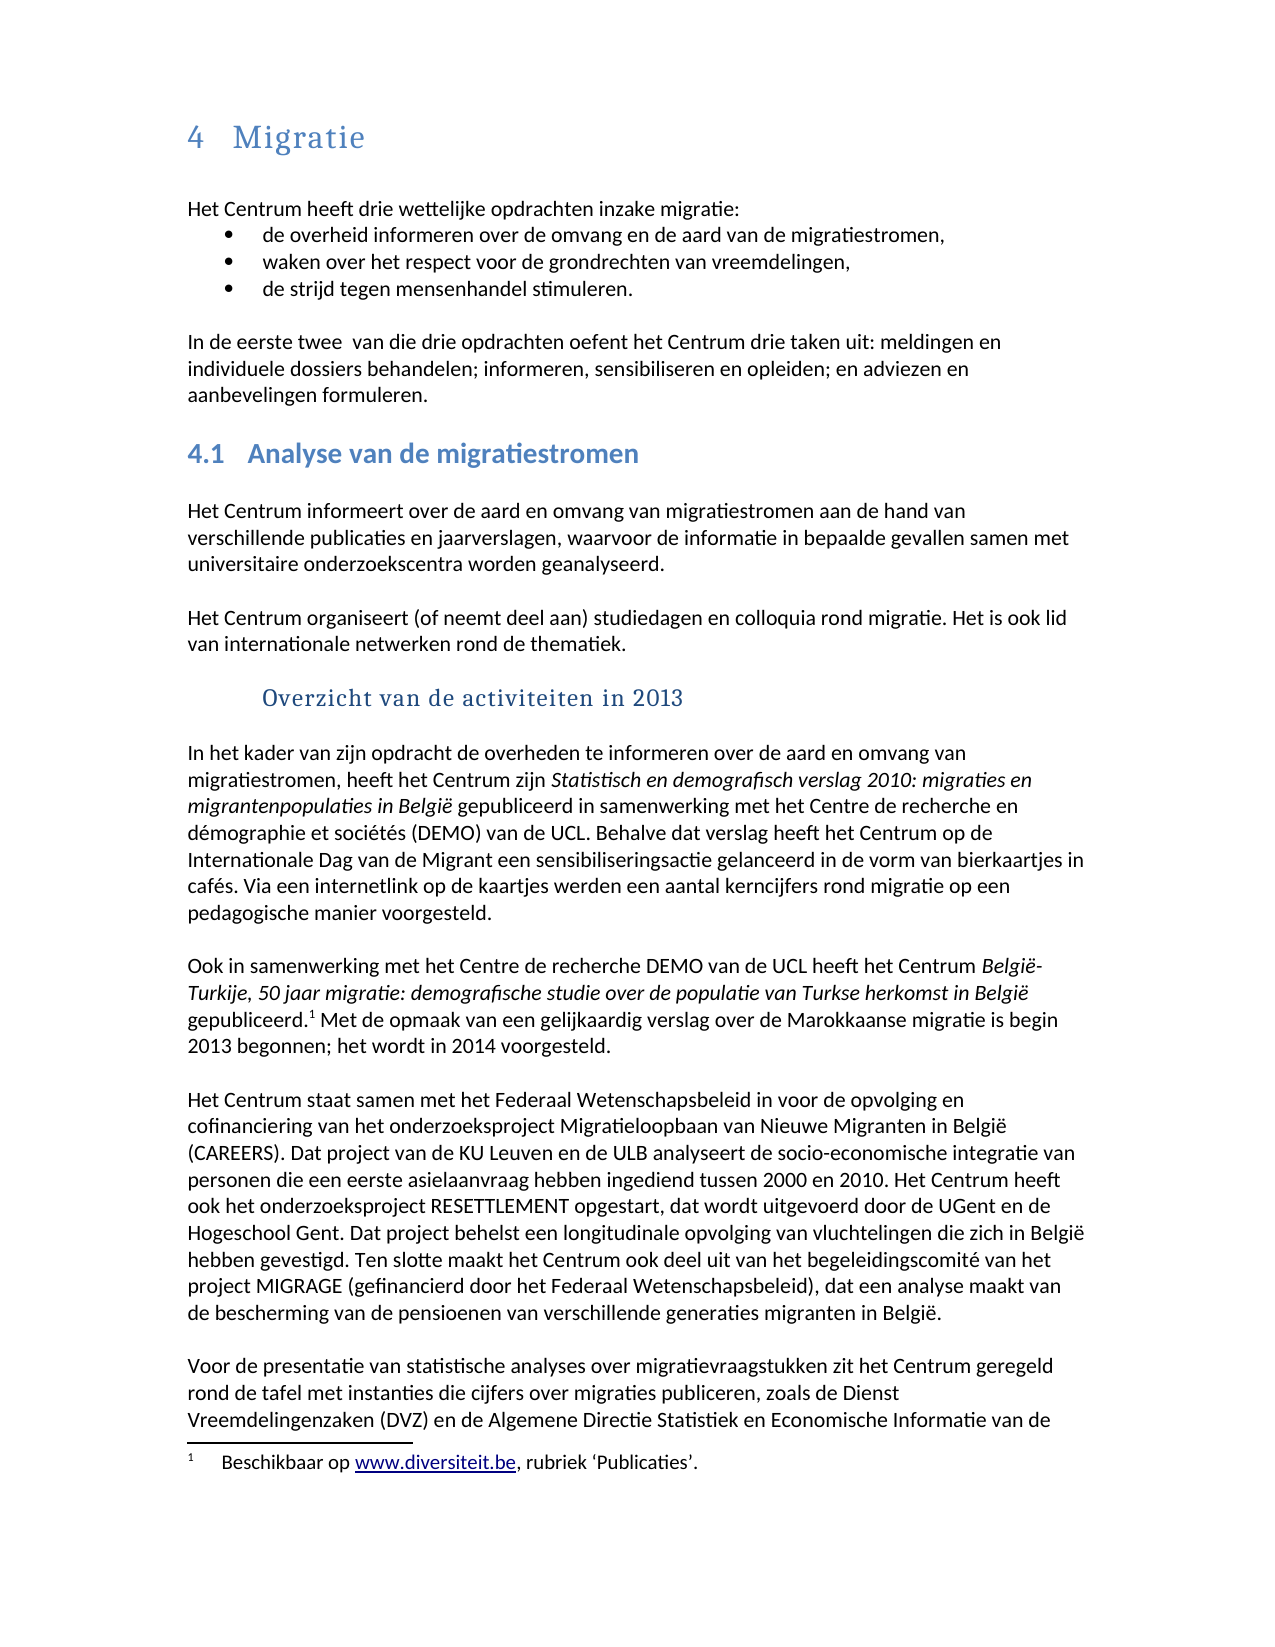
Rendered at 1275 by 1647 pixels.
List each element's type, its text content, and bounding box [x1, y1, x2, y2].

list de overheid informeren over de omvang en de aard van de migratiestromen, [225, 221, 1088, 248]
subtitle Migratie [187, 118, 1088, 195]
text Het Centrum informeert over de aard en omvang van migratiestromen aan de hand van verschillende publicaties en jaarverslagen, waarvoor de informatie in bepaalde gevallen samen met universitaire onderzoekscentra worden geanalyseerd. [187, 497, 1088, 577]
text Het Centrum heeft drie wettelijke opdrachten inzake migratie: [187, 195, 1088, 221]
text In de eerste twee van die drie opdrachten oefent het Centrum drie taken uit: meldingen en individuele dossiers behandelen; informeren, sensibiliseren en opleiden; en adviezen en aanbevelingen formuleren. [187, 328, 1088, 408]
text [187, 1352, 1088, 1432]
text Het Centrum organiseert (of neemt deel aan) studiedagen en colloquia rond migratie. Het is ook lid van internationale netwerken rond de thematiek. [187, 604, 1088, 657]
list de strijd tegen mensenhandel stimuleren. [225, 275, 1088, 301]
text Ook in samenwerking met het Centre de recherche DEMO van de UCL heeft het Centrum België-Turkije, 50 jaar migratie: demografische studie over de populatie van Turkse herkomst in België gepubliceerd. Met de opmaak van een gelijkaardig verslag over de Marokkaanse migratie is begin 2013 begonnen; het wordt in 2014 voorgesteld. [187, 952, 1088, 1059]
subtitle Analyse van de migratiestromen [187, 435, 1088, 470]
subtitle Overzicht van de activiteiten in 2013 [262, 684, 1088, 712]
text Het Centrum staat samen met het Federaal Wetenschapsbeleid in voor de opvolging en cofinanciering van het onderzoeksproject Migratieloopbaan van Nieuwe Migranten in België (CAREERS). Dat project van de KU Leuven en de ULB analyseert de socio-economische integratie van personen die een eerste asielaanvraag hebben ingediend tussen 2000 en 2010. Het Centrum heeft ook het onderzoeksproject RESETTLEMENT opgestart, dat wordt uitgevoerd door de UGent en de Hogeschool Gent. Dat project behelst een longitudinale opvolging van vluchtelingen die zich in België hebben gevestigd. Ten slotte maakt het Centrum ook deel uit van het begeleidingscomité van het project MIGRAGE (gefinancierd door het Federaal Wetenschapsbeleid), dat een analyse maakt van de bescherming van de pensioenen van verschillende generaties migranten in België. [187, 1086, 1088, 1326]
list waken over het respect voor de grondrechten van vreemdelingen, [225, 248, 1088, 275]
text In het kader van zijn opdracht de overheden te informeren over de aard en omvang van migratiestromen, heeft het Centrum zijn Statistisch en demografisch verslag 2010: migraties en migrantenpopulaties in België gepubliceerd in samenwerking met het Centre de recherche en démographie et sociétés (DEMO) van de UCL. Behalve dat verslag heeft het Centrum op de Internationale Dag van de Migrant een sensibiliseringsactie gelanceerd in de vorm van bierkaartjes in cafés. Via een internetlink op de kaartjes werden een aantal kerncijfers rond migratie op een pedagogische manier voorgesteld. [187, 739, 1088, 926]
